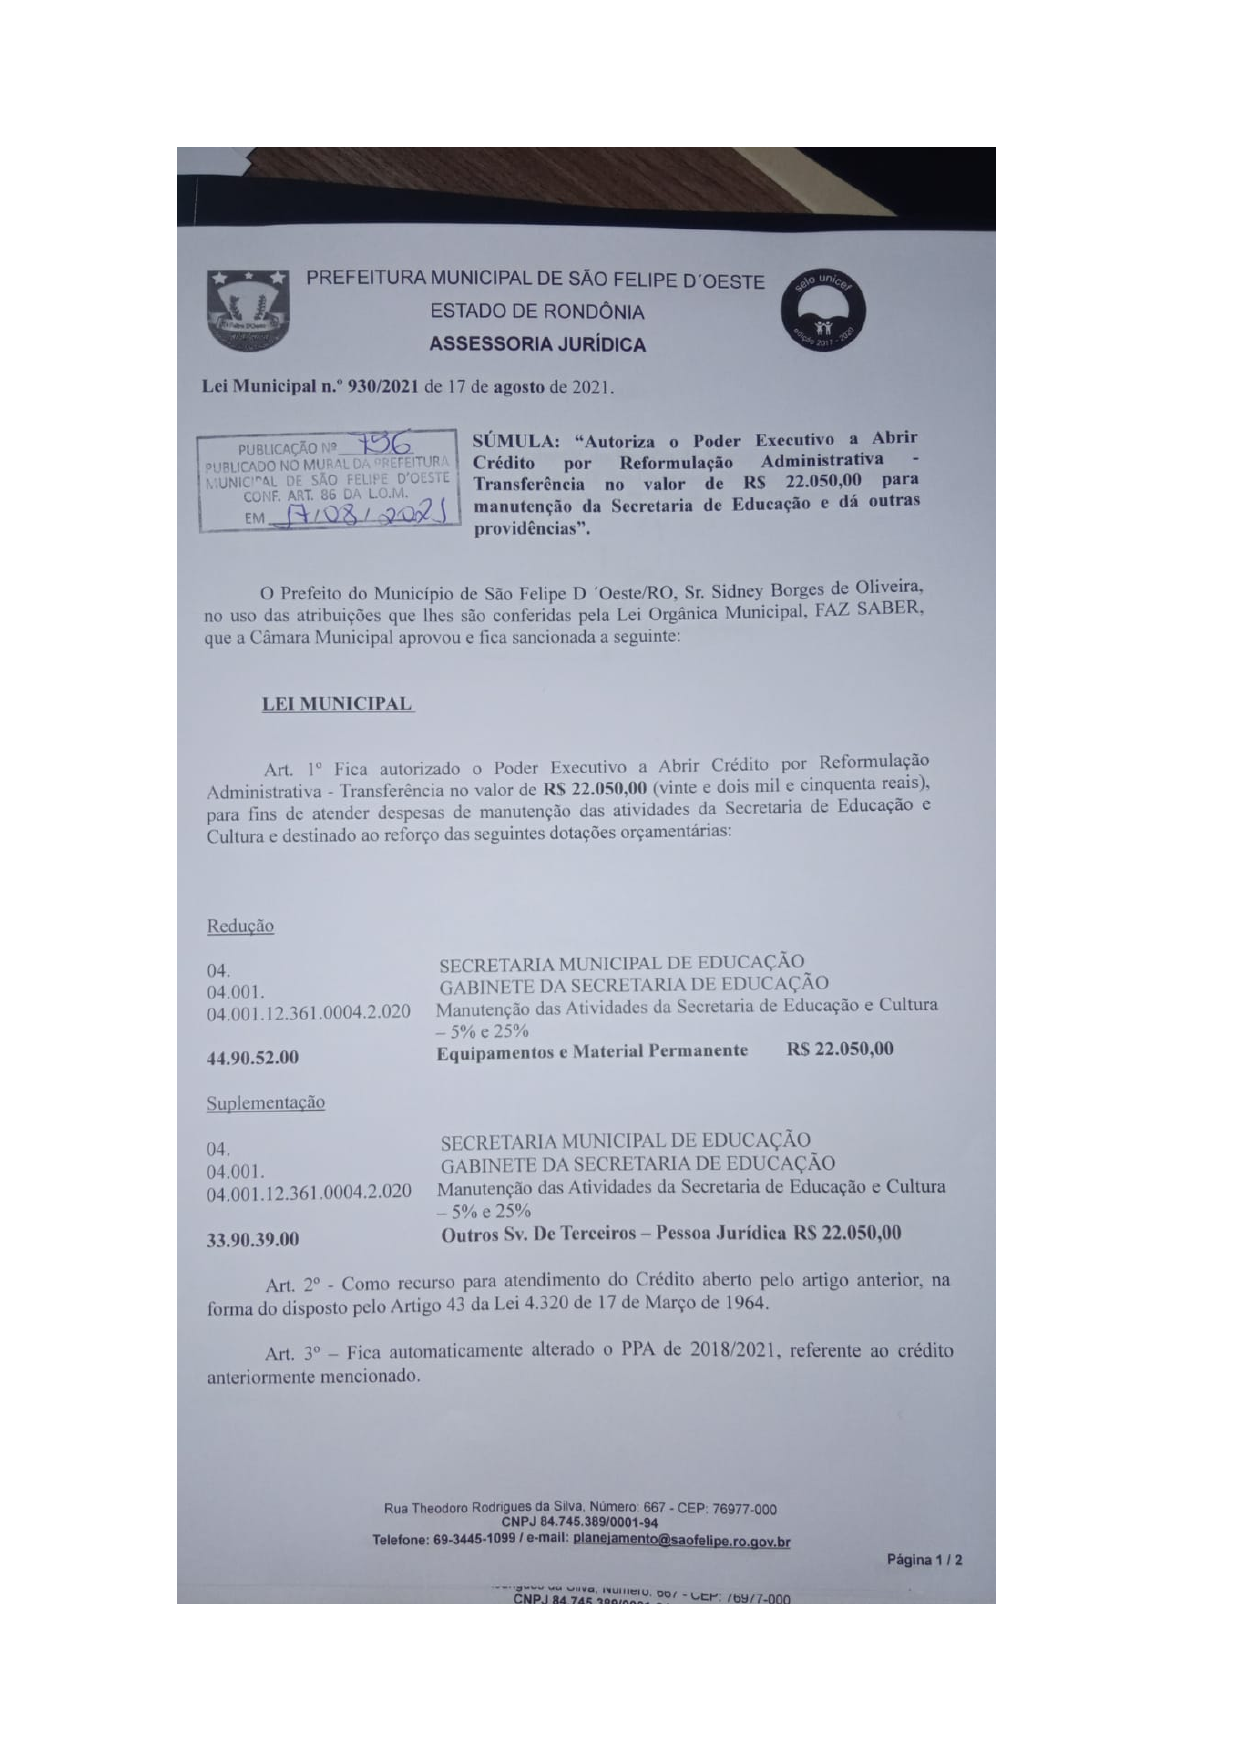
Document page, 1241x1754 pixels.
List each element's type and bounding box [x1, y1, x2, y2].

picture [177, 147, 996, 1604]
